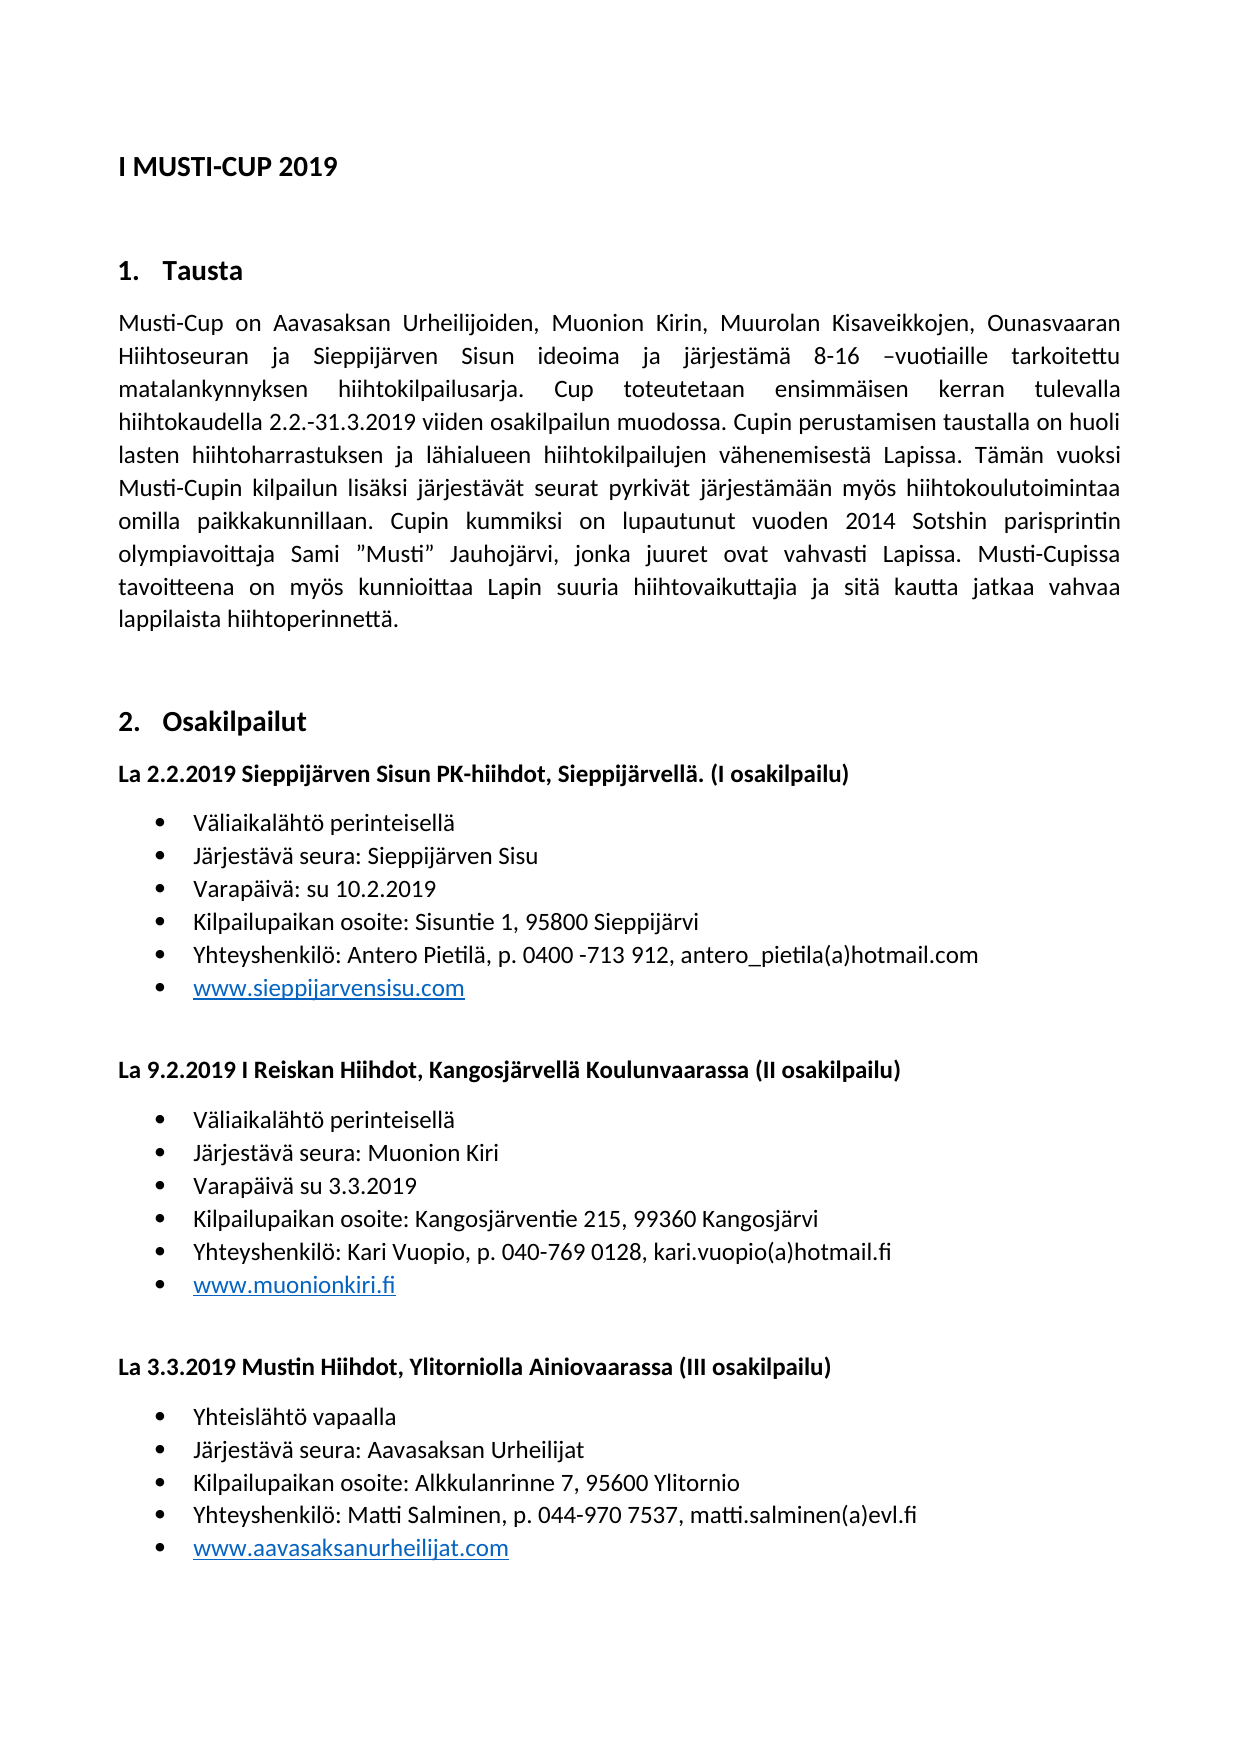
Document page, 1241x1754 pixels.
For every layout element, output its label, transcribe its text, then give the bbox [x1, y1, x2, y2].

list Tausta [117, 252, 1122, 288]
list Väliaikalähtö perinteisellä [156, 1104, 1122, 1135]
list Järjestävä seura: Aavasaksan Urheilijat [156, 1434, 1122, 1464]
list Väliaikalähtö perinteisellä [156, 807, 1122, 838]
list Varapäivä su 3.3.2019 [156, 1170, 1122, 1201]
list Osakilpailut [118, 703, 1122, 738]
list Yhteyshenkilö: Kari Vuopio, p. 040-769 0128, kari.vuopio(a)hotmail.fi [156, 1236, 1122, 1266]
text La 9.2.2019 I Reiskan Hiihdot, Kangosjärvellä Koulunvaarassa (II osakilpailu) [118, 1054, 1122, 1085]
list www.muonionkiri.fi [156, 1269, 1122, 1299]
text Musti-Cup on Aavasaksan Urheilijoiden, Muonion Kirin, Muurolan Kisaveikkojen, Ounasvaaran Hiihtoseuran ja Sieppijärven Sisun ideoima ja järjestämä 8-16 –vuotiaille tarkoitettu matalankynnyksen hiihtokilpailusarja. Cup toteutetaan ensimmäisen kerran tulevalla hiihtokaudella 2.2.-31.3.2019 viiden osakilpailun muodossa. Cupin perustamisen taustalla on huoli lasten hiihtoharrastuksen ja lähialueen hiihtokilpailujen vähenemisestä Lapissa. Tämän vuoksi Musti-Cupin kilpailun lisäksi järjestävät seurat pyrkivät järjestämään myös hiihtokoulutoimintaa omilla paikkakunnillaan. Cupin kummiksi on lupautunut vuoden 2014 Sotshin parisprintin olympiavoittaja Sami ”Musti” Jauhojärvi, jonka juuret ovat vahvasti Lapissa. Musti-Cupissa tavoitteena on myös kunnioittaa Lapin suuria hiihtovaikuttajia ja sitä kautta jatkaa vahvaa lappilaista hiihtoperinnettä. [118, 307, 1122, 634]
text La 2.2.2019 Sieppijärven Sisun PK-hiihdot, Sieppijärvellä. (I osakilpailu) [118, 758, 1122, 788]
list Järjestävä seura: Muonion Kiri [156, 1137, 1122, 1168]
list Yhteyshenkilö: Matti Salminen, p. 044-970 7537, matti.salminen(a)evl.fi [156, 1499, 1122, 1530]
text La 3.3.2019 Mustin Hiihdot, Ylitorniolla Ainiovaarassa (III osakilpailu) [118, 1351, 1122, 1382]
list Kilpailupaikan osoite: Alkkulanrinne 7, 95600 Ylitornio [156, 1467, 1122, 1497]
list Varapäivä: su 10.2.2019 [156, 873, 1122, 904]
list Yhteyshenkilö: Antero Pietilä, p. 0400 -713 912, antero_pietila(a)hotmail.com [156, 939, 1122, 970]
text I MUSTI-CUP 2019 [118, 148, 1122, 183]
list Järjestävä seura: Sieppijärven Sisu [156, 840, 1122, 871]
list Kilpailupaikan osoite: Sisuntie 1, 95800 Sieppijärvi [156, 906, 1122, 937]
list www.aavasaksanurheilijat.com [156, 1532, 1122, 1563]
list www.sieppijarvensisu.com [156, 972, 1122, 1003]
list Yhteislähtö vapaalla [156, 1401, 1122, 1431]
list Kilpailupaikan osoite: Kangosjärventie 215, 99360 Kangosjärvi [156, 1203, 1122, 1233]
